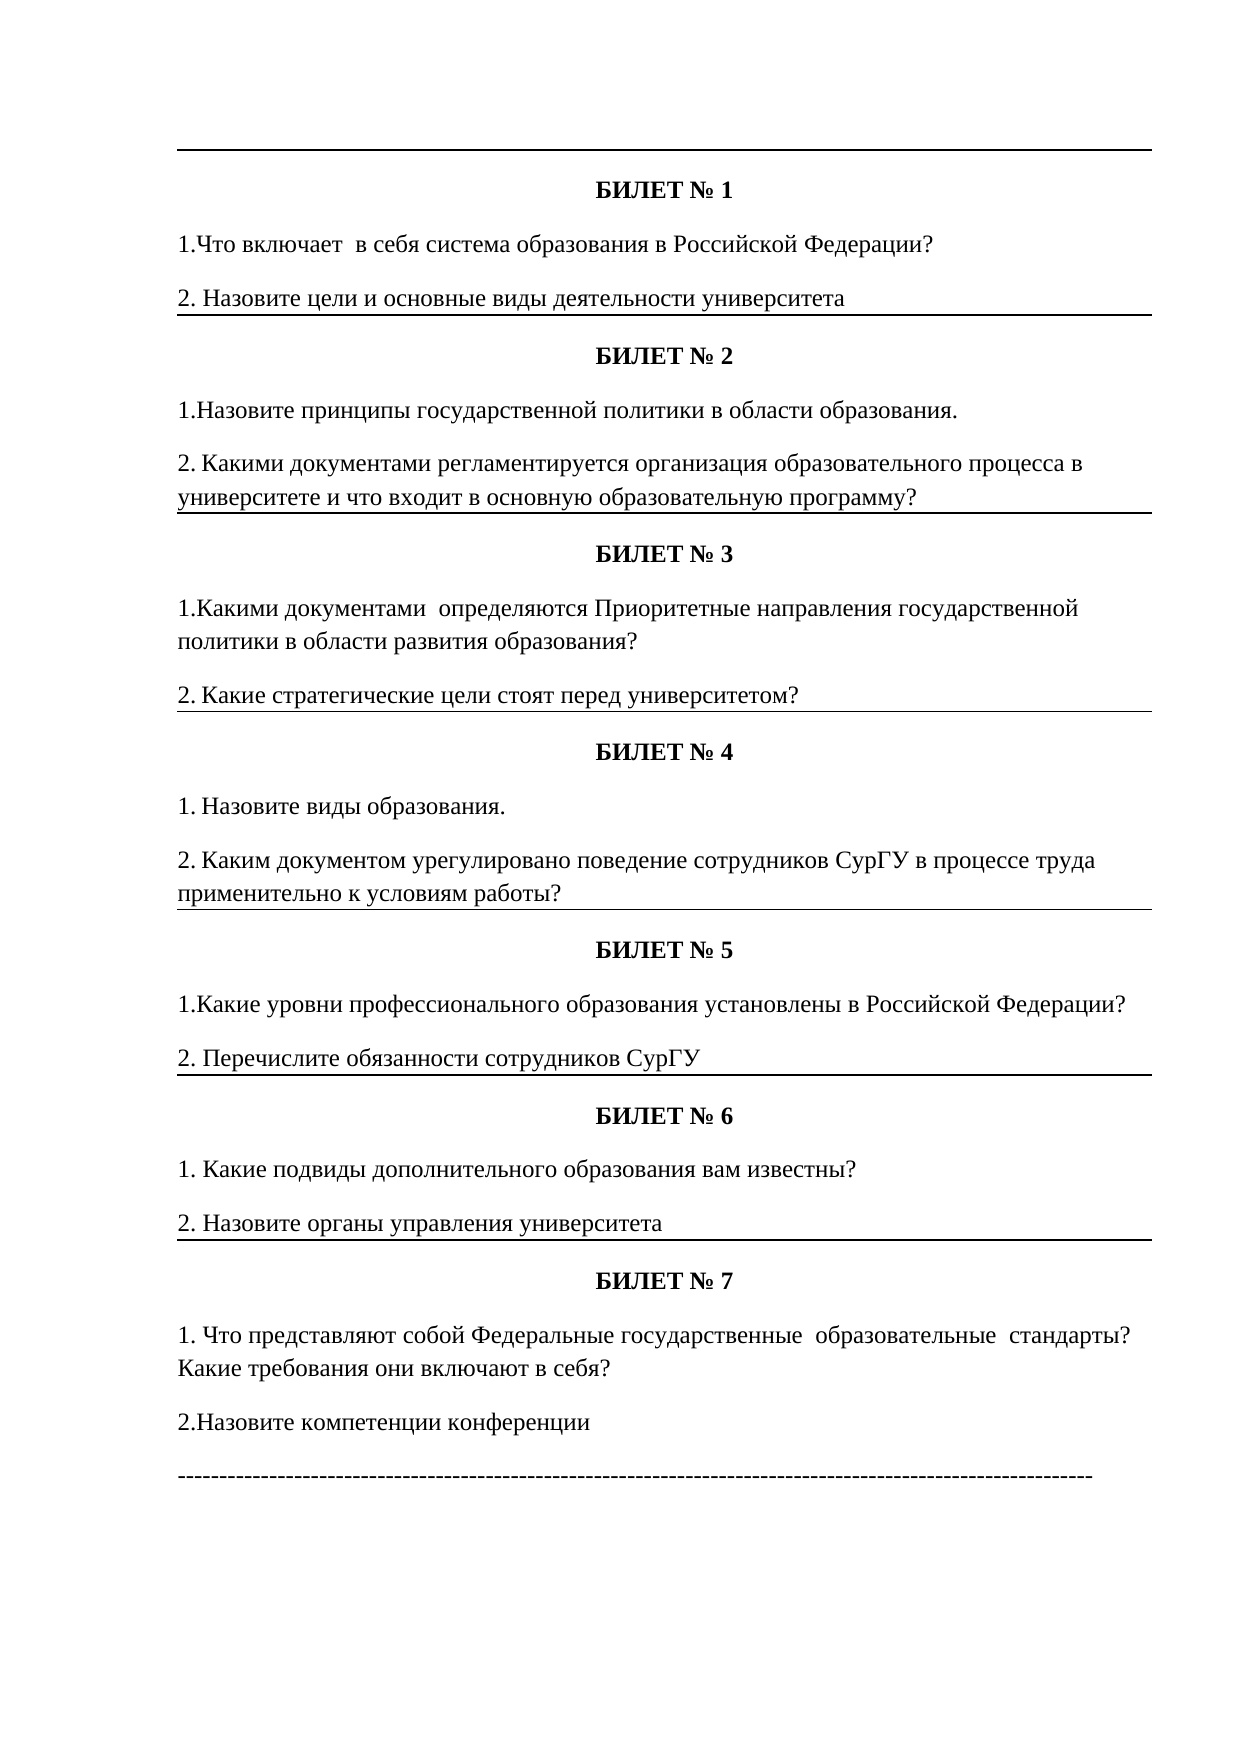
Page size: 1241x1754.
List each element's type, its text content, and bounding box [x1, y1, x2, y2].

text 2. Какие стратегические цели стоят перед университетом? [177, 680, 1152, 711]
text 1.Какие уровни профессионального образования установлены в Российской Федерации? [177, 989, 1152, 1018]
text 1.Какими документами определяются Приоритетные направления государственной политики в области развития образования? [177, 593, 1152, 655]
text 2. Назовите органы управления университета [177, 1208, 1152, 1239]
text БИЛЕТ № 7 [177, 1266, 1152, 1295]
text 1. Назовите виды образования. [177, 791, 1152, 820]
text БИЛЕТ № 1 [177, 176, 1152, 204]
text -------------------------------------------------------------------------------------------------------------- [177, 1461, 1152, 1489]
text 1. Что представляют собой Федеральные государственные образовательные стандарты? Какие требования они включают в себя? [177, 1320, 1152, 1382]
text БИЛЕТ № 2 [177, 341, 1152, 369]
text 2. Каким документом урегулировано поведение сотрудников СурГУ в процессе труда применительно к условиям работы? [177, 845, 1152, 909]
text 2.Назовите компетенции конференции [177, 1407, 1152, 1435]
text 1. Какие подвиды дополнительного образования вам известны? [177, 1154, 1152, 1183]
text 2. Перечислите обязанности сотрудников СурГУ [177, 1043, 1152, 1074]
text БИЛЕТ № 3 [177, 539, 1152, 568]
text БИЛЕТ № 4 [177, 737, 1152, 766]
text БИЛЕТ № 6 [177, 1101, 1152, 1129]
text 2. Какими документами регламентируется организация образовательного процесса в университете и что входит в основную образовательную программу? [177, 448, 1152, 512]
text БИЛЕТ № 5 [177, 936, 1152, 964]
text 2. Назовите цели и основные виды деятельности университета [177, 283, 1152, 314]
text 1.Что включает в себя система образования в Российской Федерации? [177, 229, 1152, 258]
list 1.Назовите принципы государственной политики в области образования. [177, 395, 1152, 423]
